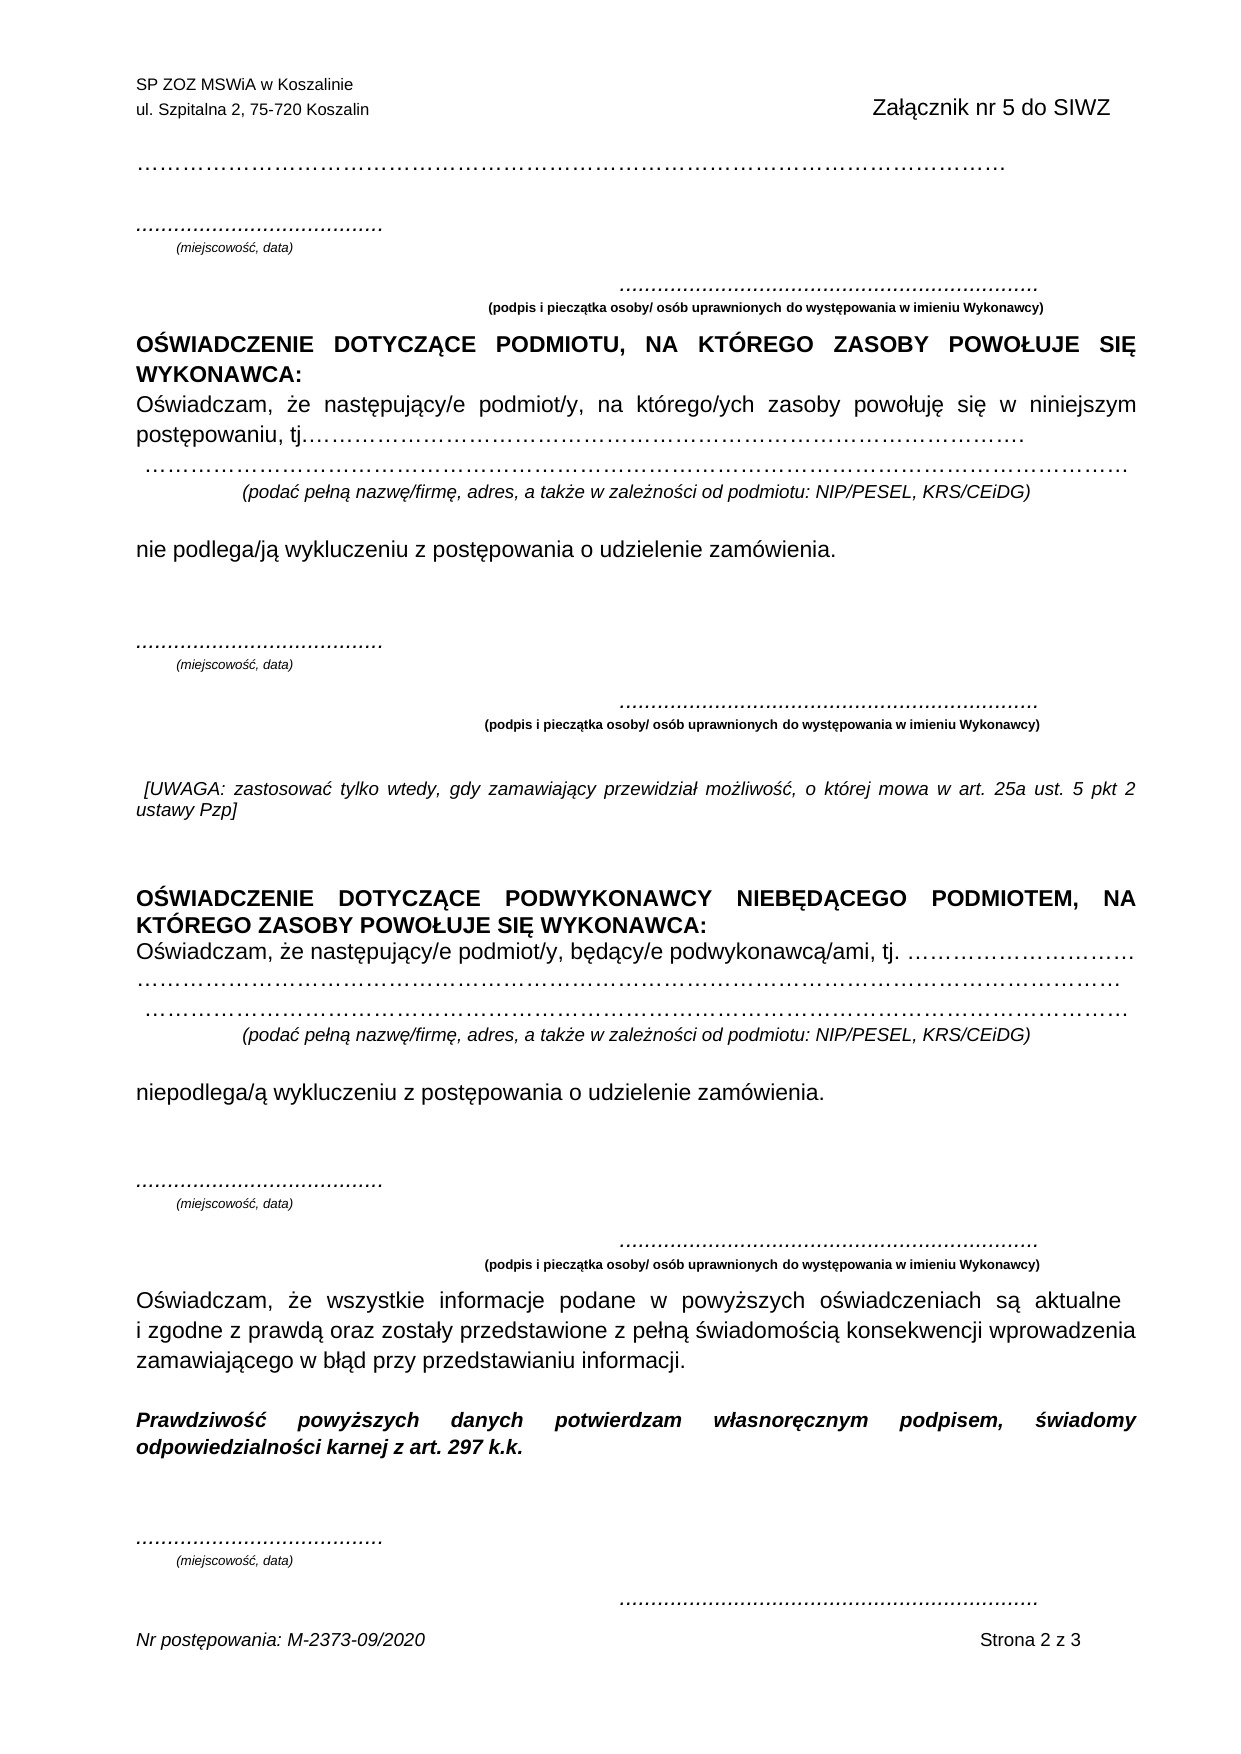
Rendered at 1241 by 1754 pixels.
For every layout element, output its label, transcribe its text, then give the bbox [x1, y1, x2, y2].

text (podpis i pieczątka osoby/ osób uprawnionych do występowania w imieniu Wykonawcy) [136, 1257, 1137, 1283]
text .................................................................. [136, 687, 1137, 713]
text ....................................... [136, 1523, 1137, 1549]
text OŚWIADCZENIE DOTYCZĄCE PODWYKONAWCY NIEBĘDĄCEGO PODMIOTEM, NA KTÓREGO ZASOBY POWOŁUJE SIĘ WYKONAWCA: [136, 885, 1137, 938]
text ....................................... [136, 1166, 1137, 1192]
text nie podlega/ją wykluczeniu z postępowania o udzielenie zamówienia. [136, 536, 1137, 562]
text Oświadczam, że następujący/e podmiot/y, będący/e podwykonawcą/ami, tj. ………………………… [136, 938, 1137, 964]
text OŚWIADCZENIE DOTYCZĄCE PODMIOTU, NA KTÓREGO ZASOBY POWOŁUJE SIĘ WYKONAWCA: [136, 331, 1137, 387]
text ....................................... [136, 627, 1137, 653]
text (podpis i pieczątka osoby/ osób uprawnionych do występowania w imieniu Wykonawcy) [136, 300, 1137, 327]
text .................................................................. [136, 1583, 1137, 1610]
text (miejscowość, data) [136, 240, 1137, 266]
text (miejscowość, data) [136, 657, 1137, 683]
text Oświadczam, że wszystkie informacje podane w powyższych oświadczeniach są aktualne i zgodne z prawdą oraz zostały przedstawione z pełną świadomością konsekwencji wprowadzenia zamawiającego w błąd przy przedstawianiu informacji. [136, 1287, 1137, 1374]
text ....................................... [136, 210, 1137, 236]
text Oświadczam, że następujący/e podmiot/y, na którego/ych zasoby powołuję się w niniejszym postępowaniu, tj.…………………………………………………………………………………. [136, 391, 1137, 447]
text …………………………………………………………………………………………………… [136, 149, 1137, 176]
text .................................................................. [136, 1226, 1137, 1253]
text (podpis i pieczątka osoby/ osób uprawnionych do występowania w imieniu Wykonawcy) [136, 717, 1137, 743]
text [UWAGA: zastosować tylko wtedy, gdy zamawiający przewidział możliwość, o której mowa w art. 25a ust. 5 pkt 2 ustawy Pzp] [136, 778, 1137, 821]
text ………………………………………………………………………………………………………………… (podać pełną nazwę/firmę, adres, a także w zależności od podmiotu: NIP/PESEL, KRS/CEiDG) [136, 451, 1137, 502]
text (miejscowość, data) [136, 1196, 1137, 1223]
text ………………………………………………………………………………………………………………… (podać pełną nazwę/firmę, adres, a także w zależności od podmiotu: NIP/PESEL, KRS/CEiDG) [136, 995, 1137, 1046]
text Prawdziwość powyższych danych potwierdzam własnoręcznym podpisem, świadomy odpowiedzialności karnej z art. 297 k.k. [136, 1408, 1137, 1459]
text .................................................................. [136, 270, 1137, 296]
text (miejscowość, data) [136, 1553, 1137, 1580]
text niepodlega/ą wykluczeniu z postępowania o udzielenie zamówienia. [136, 1079, 1137, 1106]
text ………………………………………………………………………………………………………………… [136, 964, 1137, 991]
